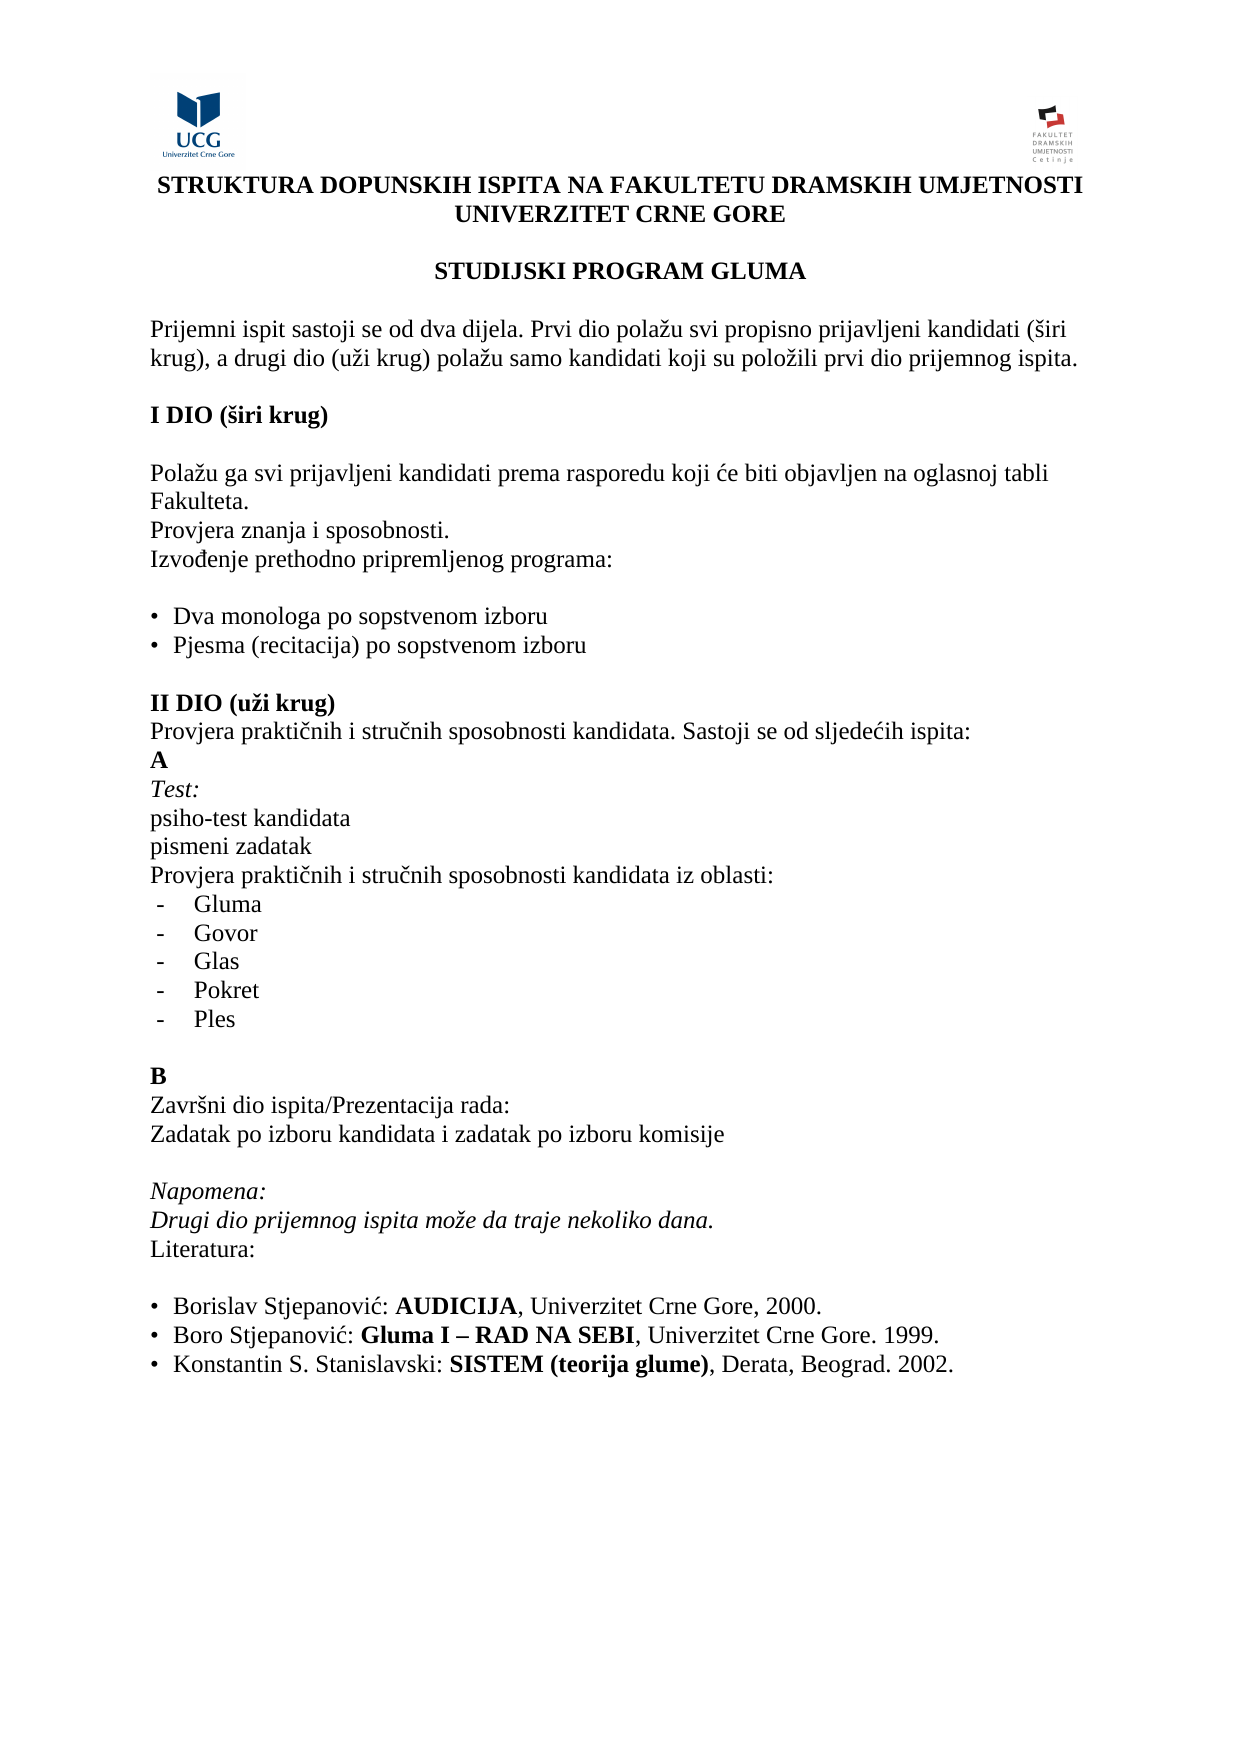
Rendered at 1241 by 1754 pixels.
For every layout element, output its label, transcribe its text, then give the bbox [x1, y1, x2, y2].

text II DIO (uži krug) [150, 688, 1090, 716]
text Literatura: [150, 1234, 1090, 1263]
list Gluma [156, 889, 1090, 918]
text Izvođenje prethodno pripremljenog programa: [150, 544, 1090, 573]
list Pjesma (recitacija) po sopstvenom izboru [150, 630, 1090, 659]
list Pokret [156, 975, 1090, 1004]
text Zadatak po izboru kandidata i zadatak po izboru komisije [150, 1119, 1090, 1148]
text STRUKTURA DOPUNSKIH ISPITA NA FAKULTETU DRAMSKIH UMJETNOSTI [150, 170, 1090, 199]
text Provjera praktičnih i stručnih sposobnosti kandidata iz oblasti: [150, 860, 1090, 889]
text Napomena: [150, 1176, 1090, 1205]
list Konstantin S. Stanislavski: SISTEM (teorija glume), Derata, Beograd. 2002. [150, 1349, 1090, 1378]
picture [1027, 96, 1078, 171]
text A [150, 745, 1090, 774]
text I DIO (širi krug) [150, 400, 1090, 429]
list Boro Stjepanović: Gluma I – RAD NA SEBI, Univerzitet Crne Gore. 1999. [150, 1320, 1090, 1349]
text Polažu ga svi prijavljeni kandidati prema rasporedu koji će biti objavljen na oglasnoj tabli Fakulteta. [150, 458, 1090, 515]
text Drugi dio prijemnog ispita može da traje nekoliko dana. [150, 1205, 1090, 1234]
text Prijemni ispit sastoji se od dva dijela. Prvi dio polažu svi propisno prijavljeni kandidati (širi krug), a drugi dio (uži krug) polažu samo kandidati koji su položili prvi dio prijemnog ispita. [150, 314, 1090, 371]
list Dva monologa po sopstvenom izboru [150, 601, 1090, 630]
list Borislav Stjepanović: AUDICIJA, Univerzitet Crne Gore, 2000. [150, 1291, 1090, 1320]
text psiho-test kandidata [150, 803, 1090, 831]
text Provjera praktičnih i stručnih sposobnosti kandidata. Sastoji se od sljedećih ispita: [150, 716, 1090, 745]
list Govor [156, 918, 1090, 946]
text Test: [150, 774, 1090, 803]
text B [150, 1061, 1090, 1090]
text UNIVERZITET CRNE GORE [150, 199, 1090, 228]
text pismeni zadatak [150, 831, 1090, 860]
list Glas [156, 946, 1090, 975]
picture [150, 73, 247, 171]
list Ples [156, 1004, 1090, 1033]
text Provjera znanja i sposobnosti. [150, 515, 1090, 544]
text STUDIJSKI PROGRAM GLUMA [150, 256, 1090, 285]
text Završni dio ispita/Prezentacija rada: [150, 1090, 1090, 1119]
